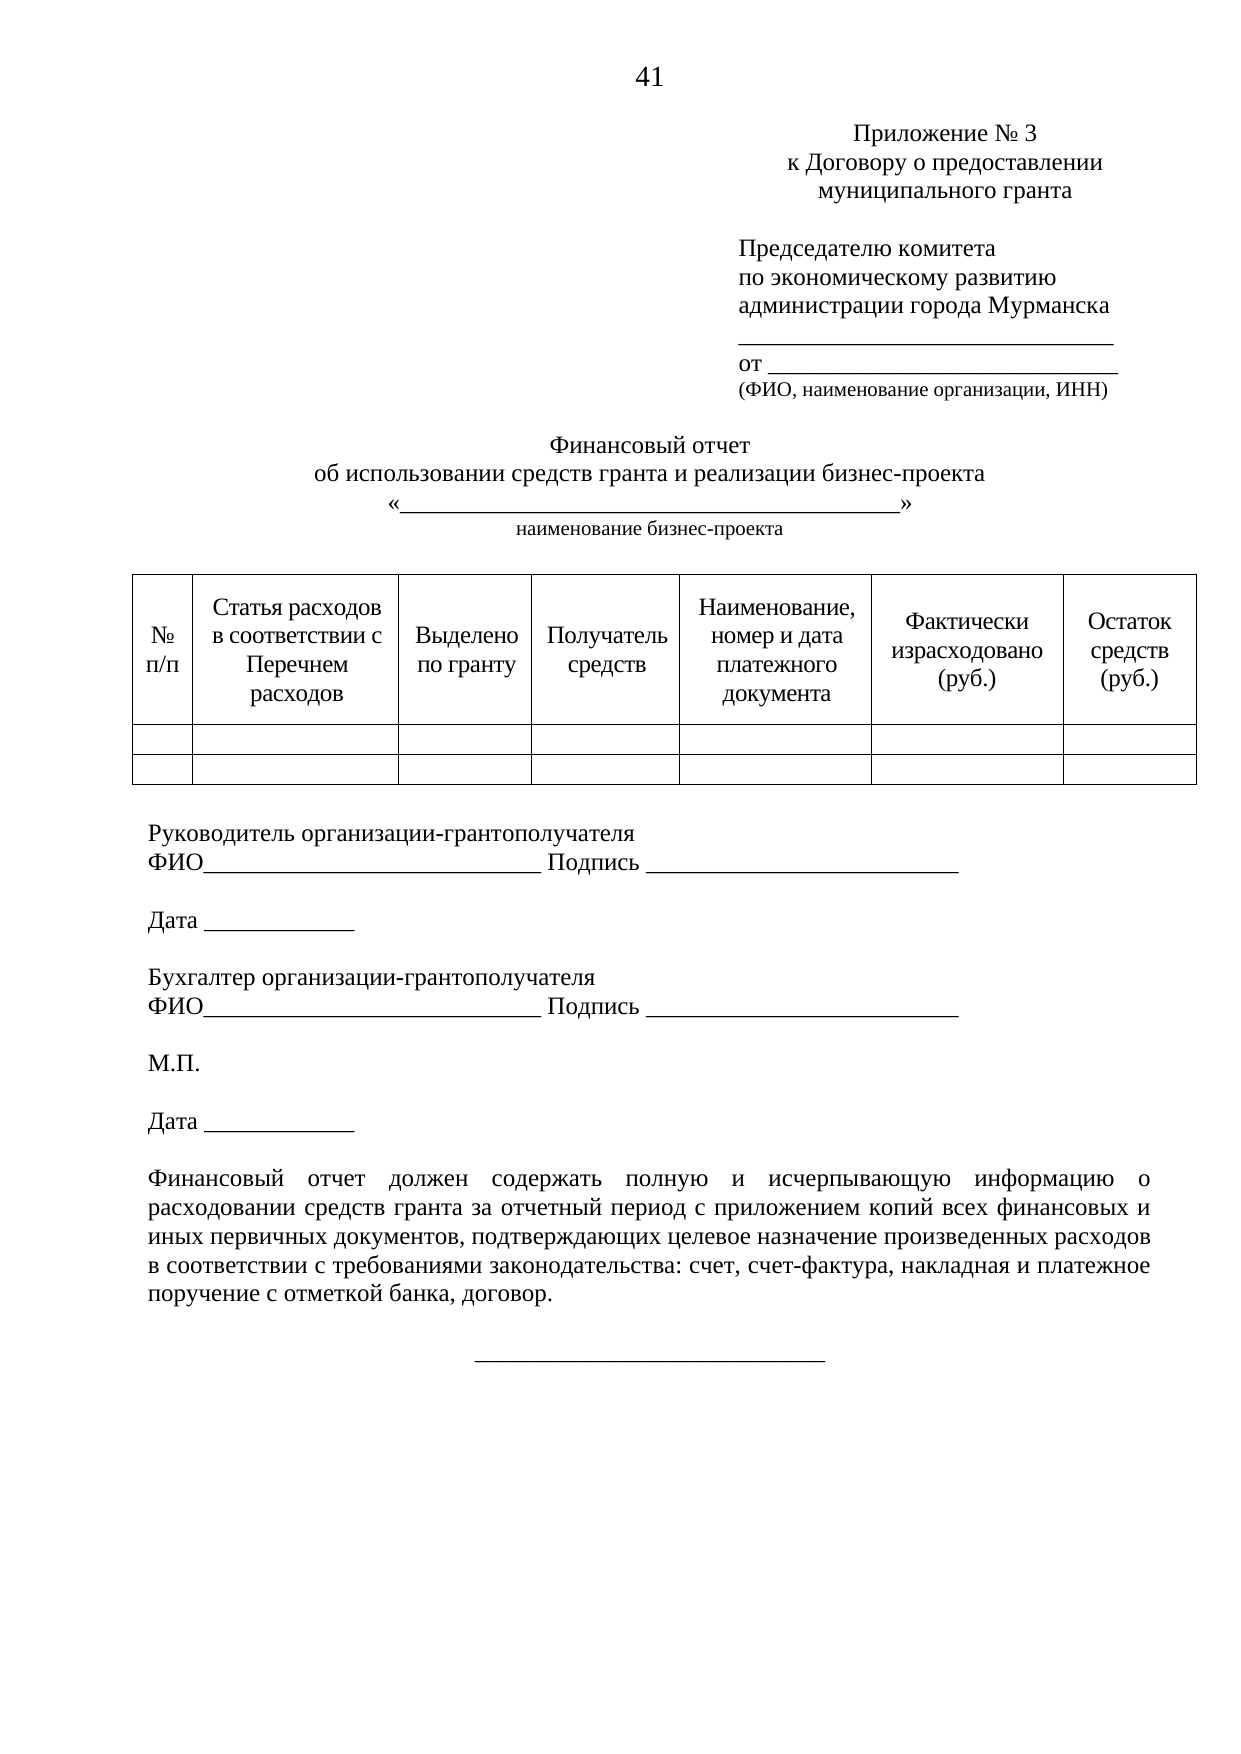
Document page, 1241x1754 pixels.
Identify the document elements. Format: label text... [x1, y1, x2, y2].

table_cell [133, 725, 192, 754]
text ____________________________ [148, 1336, 1152, 1365]
table_header Статья расходов в соответствии с Перечнем расходов [193, 575, 398, 723]
text «________________________________________» [148, 487, 1152, 516]
text ______________________________ [148, 319, 1152, 348]
text муниципального гранта [148, 176, 1152, 204]
text М.П. [148, 1048, 1152, 1077]
text Председателю комитета [148, 233, 1152, 262]
table_cell [680, 725, 871, 754]
table_cell [1064, 755, 1196, 784]
text от ____________________________ [148, 348, 1152, 377]
table_cell [872, 725, 1063, 754]
table_header № п/п [133, 575, 192, 723]
table_cell [680, 755, 871, 784]
table_cell [193, 725, 398, 754]
text администрации города Мурманска [148, 291, 1152, 319]
table_header Выделено по гранту [399, 575, 531, 723]
text наименование бизнес-проекта [148, 516, 1152, 540]
text Дата ____________ [148, 1106, 1152, 1135]
table_cell [532, 755, 679, 784]
table_header Получатель средств [532, 575, 679, 723]
table_cell [193, 755, 398, 784]
table_header Остаток средств (руб.) [1064, 575, 1196, 723]
text Руководитель организации-грантополучателя [148, 818, 1152, 847]
table_cell [532, 725, 679, 754]
table_cell [399, 755, 531, 784]
text ФИО___________________________ Подпись _________________________ [148, 991, 1152, 1020]
table_cell [872, 755, 1063, 784]
text к Договору о предоставлении [148, 147, 1152, 176]
text по экономическому развитию [148, 262, 1152, 291]
text ФИО___________________________ Подпись _________________________ [148, 847, 1152, 876]
table_cell [133, 755, 192, 784]
table_header Фактически израсходовано (руб.) [872, 575, 1063, 723]
text об использовании средств гранта и реализации бизнес-проекта [148, 458, 1152, 487]
text Дата ____________ [148, 905, 1152, 933]
text Бухгалтер организации-грантополучателя [148, 962, 1152, 991]
text Финансовый отчет должен содержать полную и исчерпывающую информацию о расходовании средств гранта за отчетный период с приложением копий всех финансовых и иных первичных документов, подтверждающих целевое назначение произведенных расходов в соответствии с требованиями законодательства: счет, счет-фактура, накладная и платежное поручение с отметкой банка, договор. [148, 1163, 1152, 1307]
table_header Наименование, номер и дата платежного документа [680, 575, 871, 723]
text (ФИО, наименование организации, ИНН) [148, 377, 1152, 401]
table_cell [399, 725, 531, 754]
text Финансовый отчет [148, 430, 1152, 458]
table_cell [1064, 725, 1196, 754]
text Приложение № 3 [148, 118, 1152, 147]
